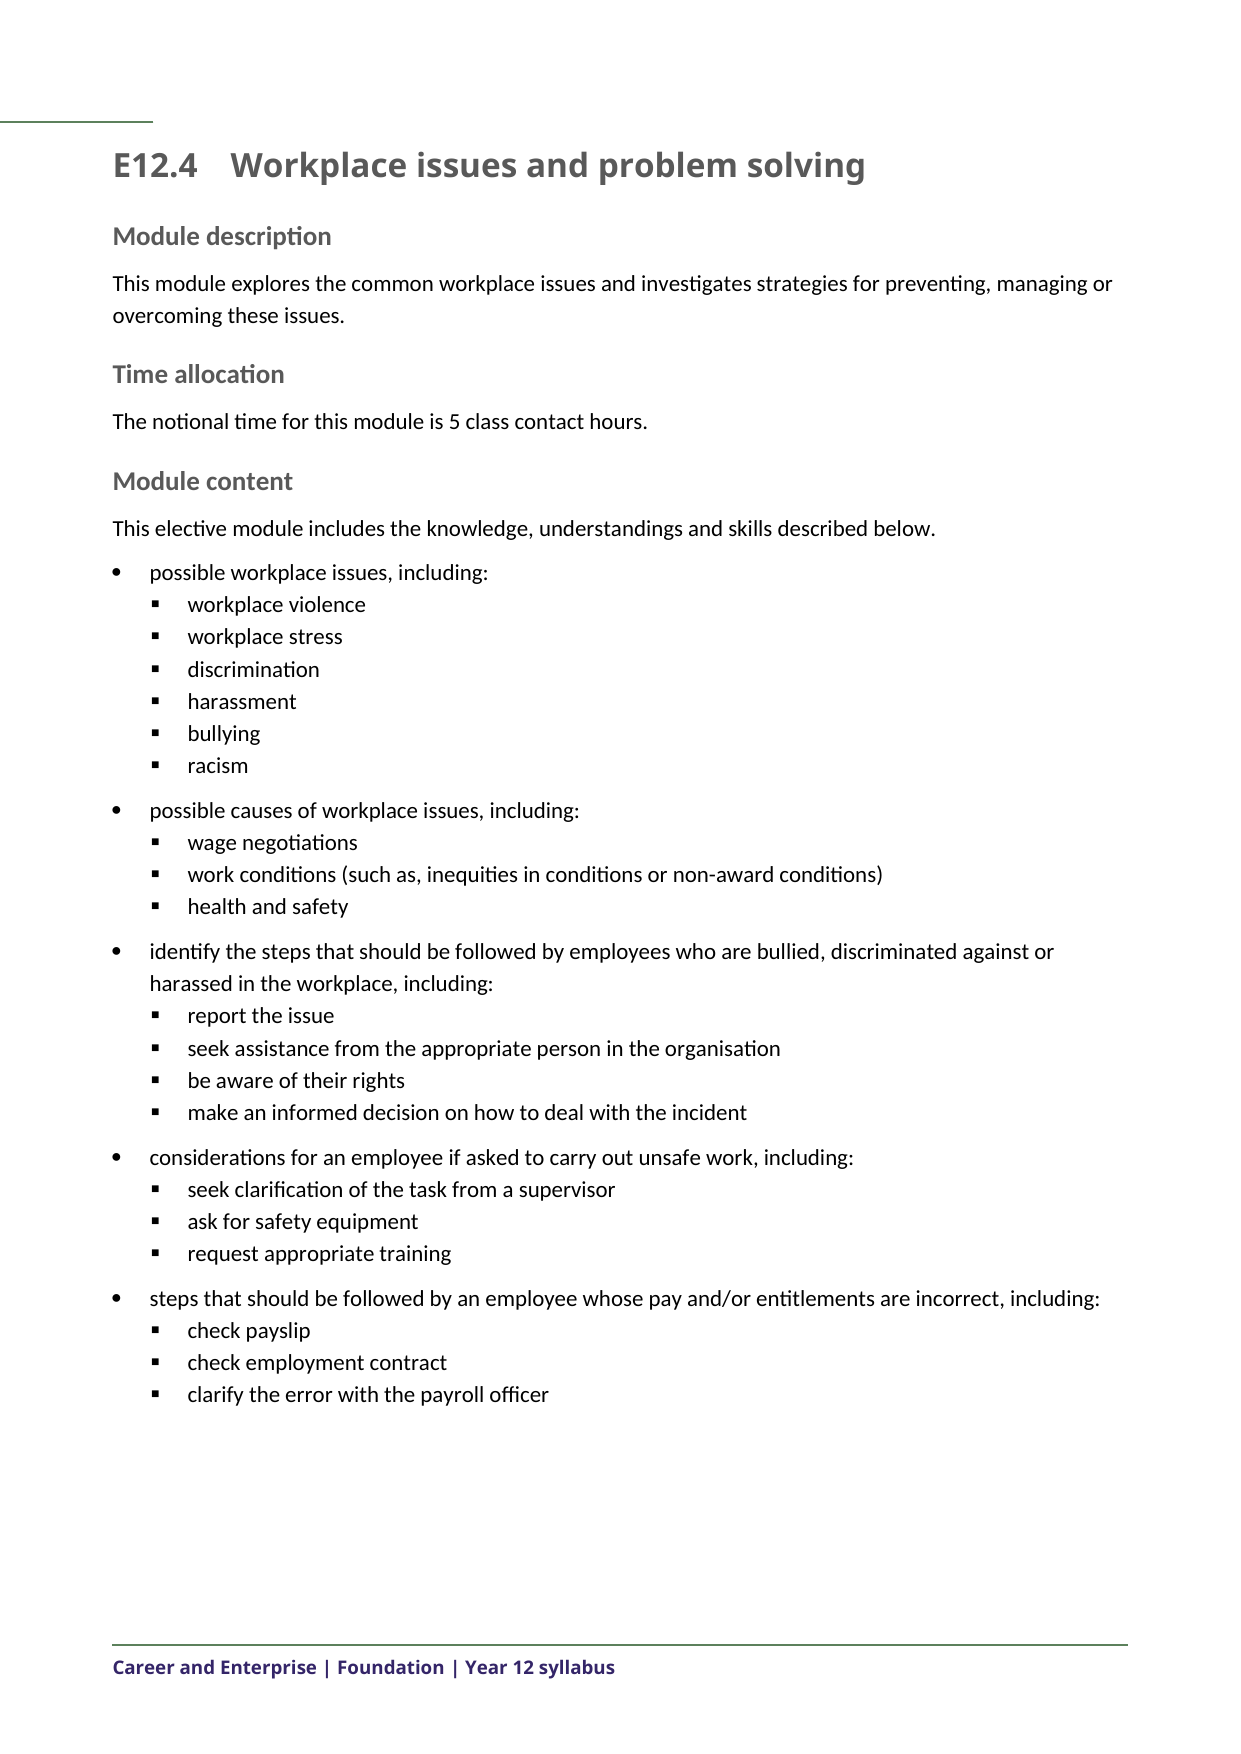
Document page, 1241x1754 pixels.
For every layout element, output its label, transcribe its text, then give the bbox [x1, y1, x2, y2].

list discrimination [150, 655, 1128, 683]
list request appropriate training [150, 1239, 1128, 1267]
list possible workplace issues, including: [112, 558, 1128, 586]
list work conditions (such as, inequities in conditions or non-award conditions) [150, 860, 1128, 888]
text Module description [112, 219, 1128, 252]
subtitle E12.4 Workplace issues and problem solving [112, 142, 1128, 187]
list seek clarification of the task from a supervisor [150, 1175, 1128, 1203]
list seek assistance from the appropriate person in the organisation [150, 1034, 1128, 1062]
list make an informed decision on how to deal with the incident [150, 1098, 1128, 1126]
list harassment [150, 687, 1128, 715]
list bullying [150, 719, 1128, 747]
list identify the steps that should be followed by employees who are bullied, discriminated against or harassed in the workplace, including: [112, 937, 1128, 997]
list clarify the error with the payroll officer [150, 1381, 1128, 1409]
list steps that should be followed by an employee whose pay and/or entitlements are incorrect, including: [112, 1284, 1128, 1312]
list be aware of their rights [150, 1066, 1128, 1094]
list ask for safety equipment [150, 1207, 1128, 1235]
list check employment contract [150, 1348, 1128, 1376]
list check payslip [150, 1316, 1128, 1344]
text This elective module includes the knowledge, understandings and skills described below. [112, 514, 1128, 542]
text Time allocation [112, 357, 1128, 390]
list workplace violence [150, 590, 1128, 618]
list wage negotiations [150, 828, 1128, 856]
list considerations for an employee if asked to carry out unsafe work, including: [112, 1143, 1128, 1171]
text The notional time for this module is 5 class contact hours. [112, 407, 1128, 436]
list workplace stress [150, 622, 1128, 651]
text Module content [112, 464, 1128, 497]
list racism [150, 751, 1128, 779]
list possible causes of workplace issues, including: [112, 796, 1128, 824]
text This module explores the common workplace issues and investigates strategies for preventing, managing or overcoming these issues. [112, 269, 1128, 329]
list report the issue [150, 1002, 1128, 1029]
list health and safety [150, 892, 1128, 921]
